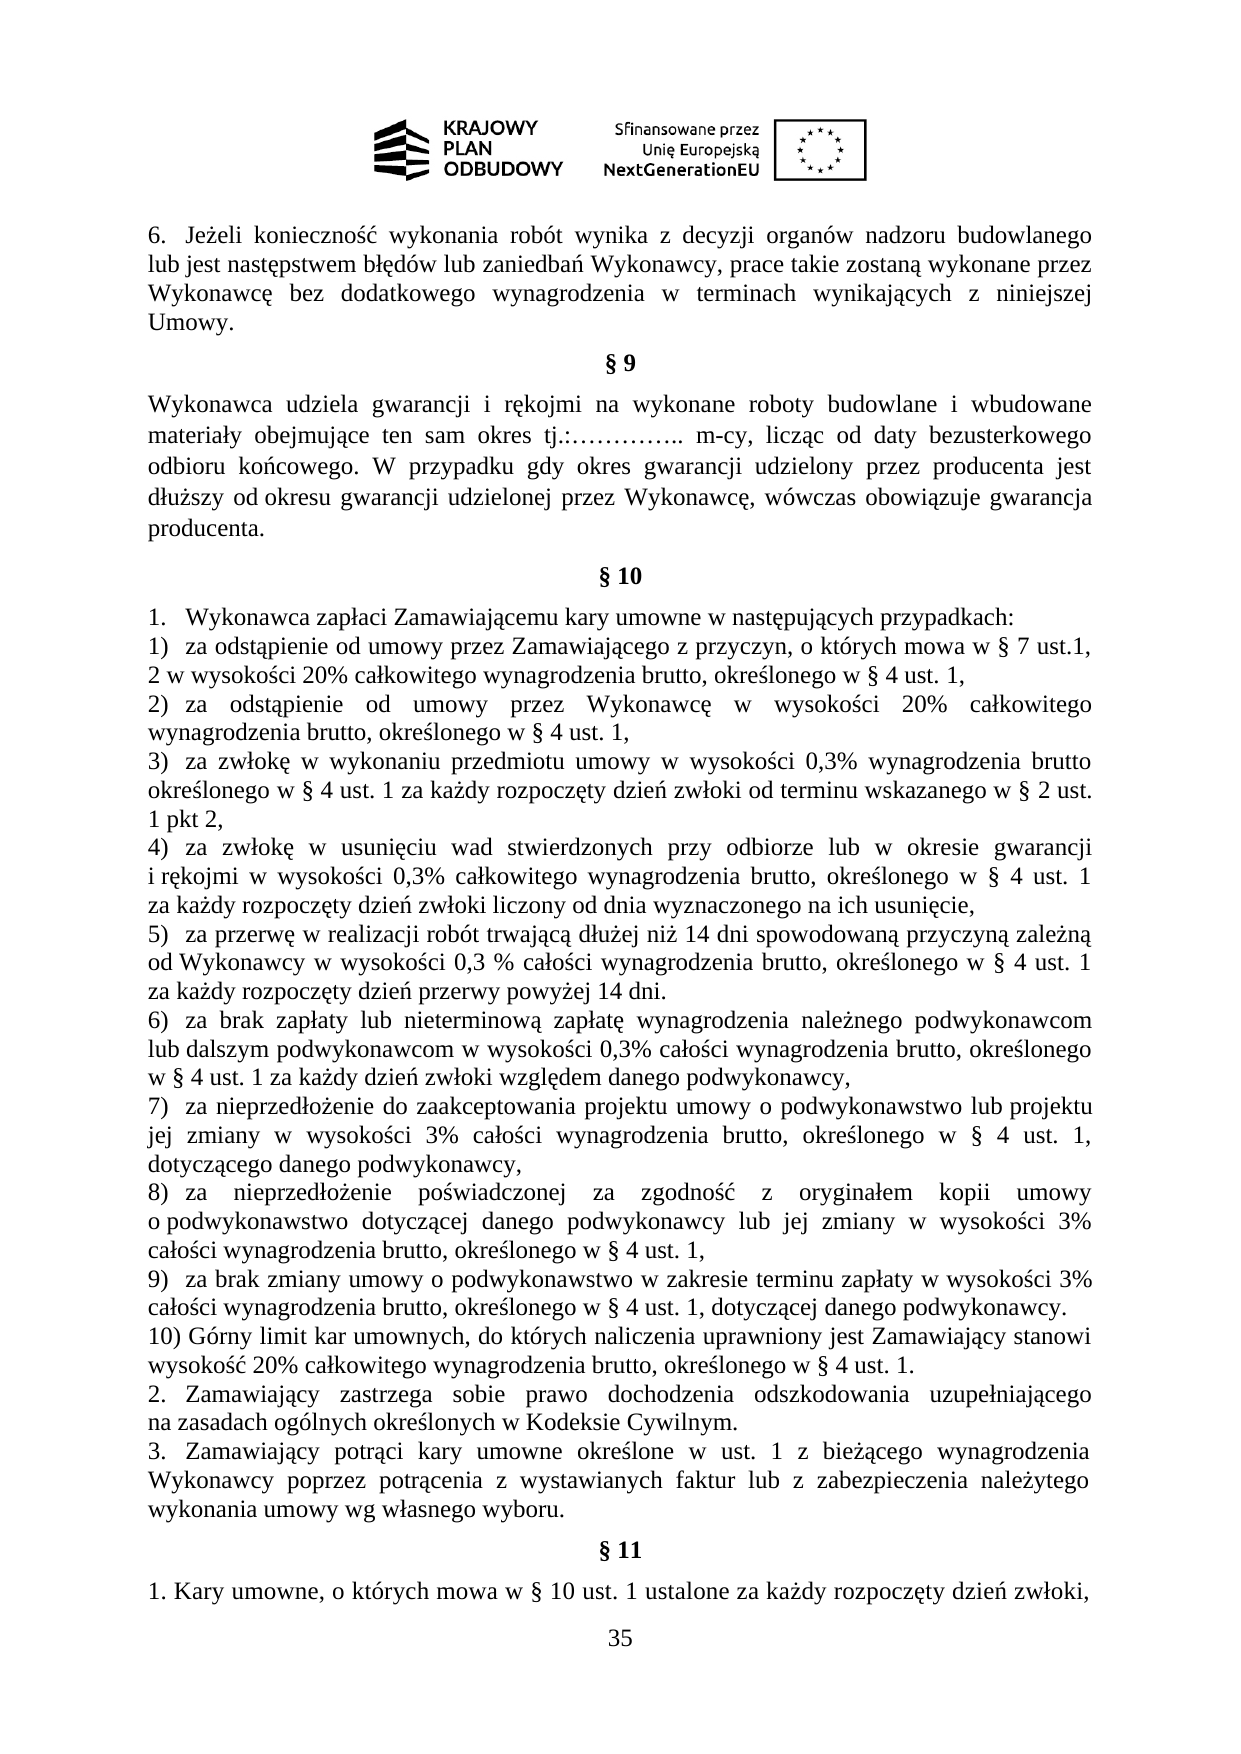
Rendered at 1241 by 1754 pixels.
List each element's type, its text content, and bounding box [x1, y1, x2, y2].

picture [353, 98, 887, 202]
list za odstąpienie od umowy przez Zamawiającego z przyczyn, o których mowa w § 7 ust.1, 2 w wysokości 20% całkowitego wynagrodzenia brutto, określonego w § 4 ust. 1, [148, 631, 1093, 689]
list za zwłokę w usunięciu wad stwierdzonych przy odbiorze lub w okresie gwarancji i rękojmi w wysokości 0,3% całkowitego wynagrodzenia brutto, określonego w § 4 ust. 1 za każdy rozpoczęty dzień zwłoki liczony od dnia wyznaczonego na ich usunięcie, [148, 832, 1093, 919]
list za brak zapłaty lub nieterminową zapłatę wynagrodzenia należnego podwykonawcom lub dalszym podwykonawcom w wysokości 0,3% całości wynagrodzenia brutto, określonego w § 4 ust. 1 za każdy dzień zwłoki względem danego podwykonawcy, [148, 1005, 1093, 1091]
list za zwłokę w wykonaniu przedmiotu umowy w wysokości 0,3% wynagrodzenia brutto określonego w § 4 ust. 1 za każdy rozpoczęty dzień zwłoki od terminu wskazanego w § 2 ust. 1 pkt 2, [148, 746, 1093, 832]
list Zamawiający zastrzega sobie prawo dochodzenia odszkodowania uzupełniającego na zasadach ogólnych określonych w Kodeksie Cywilnym. [148, 1379, 1093, 1436]
list Zamawiający potrąci kary umowne określone w ust. 1 z bieżącego wynagrodzenia Wykonawcy poprzez potrącenia z wystawianych faktur lub z zabezpieczenia należytego wykonania umowy wg własnego wyboru. [148, 1436, 1090, 1522]
text 1. Kary umowne, o których mowa w § 10 ust. 1 ustalone za każdy rozpoczęty dzień zwłoki, stają się wymagalne: [148, 1576, 1093, 1605]
text § 9 [148, 348, 1093, 377]
text § 11 [148, 1535, 1093, 1564]
text Wykonawca udziela gwarancji i rękojmi na wykonane roboty budowlane i wbudowane materiały obejmujące ten sam okres tj.:………….. m-cy, licząc od daty bezusterkowego odbioru końcowego. W przypadku gdy okres gwarancji udzielony przez producenta jest dłuższy od okresu gwarancji udzielonej przez Wykonawcę, wówczas obowiązuje gwarancja producenta. [148, 389, 1093, 542]
list za odstąpienie od umowy przez Wykonawcę w wysokości 20% całkowitego wynagrodzenia brutto, określonego w § 4 ust. 1, [148, 689, 1093, 746]
text 10) Górny limit kar umownych, do których naliczenia uprawniony jest Zamawiający stanowi wysokość 20% całkowitego wynagrodzenia brutto, określonego w § 4 ust. 1. [148, 1321, 1093, 1379]
list za nieprzedłożenie do zaakceptowania projektu umowy o podwykonawstwo lub projektu jej zmiany w wysokości 3% całości wynagrodzenia brutto, określonego w § 4 ust. 1, dotyczącego danego podwykonawcy, [148, 1091, 1093, 1177]
text § 10 [148, 561, 1093, 590]
list za brak zmiany umowy o podwykonawstwo w zakresie terminu zapłaty w wysokości 3% całości wynagrodzenia brutto, określonego w § 4 ust. 1, dotyczącej danego podwykonawcy. [148, 1264, 1093, 1321]
list Wykonawca zapłaci Zamawiającemu kary umowne w następujących przypadkach: [148, 602, 1093, 631]
list za przerwę w realizacji robót trwającą dłużej niż 14 dni spowodowaną przyczyną zależną od Wykonawcy w wysokości 0,3 % całości wynagrodzenia brutto, określonego w § 4 ust. 1 za każdy rozpoczęty dzień przerwy powyżej 14 dni. [148, 919, 1093, 1005]
list Jeżeli konieczność wykonania robót wynika z decyzji organów nadzoru budowlanego lub jest następstwem błędów lub zaniedbań Wykonawcy, prace takie zostaną wykonane przez Wykonawcę bez dodatkowego wynagrodzenia w terminach wynikających z niniejszej Umowy. [148, 221, 1093, 336]
list za nieprzedłożenie poświadczonej za zgodność z oryginałem kopii umowy o podwykonawstwo dotyczącej danego podwykonawcy lub jej zmiany w wysokości 3% całości wynagrodzenia brutto, określonego w § 4 ust. 1, [148, 1177, 1093, 1264]
